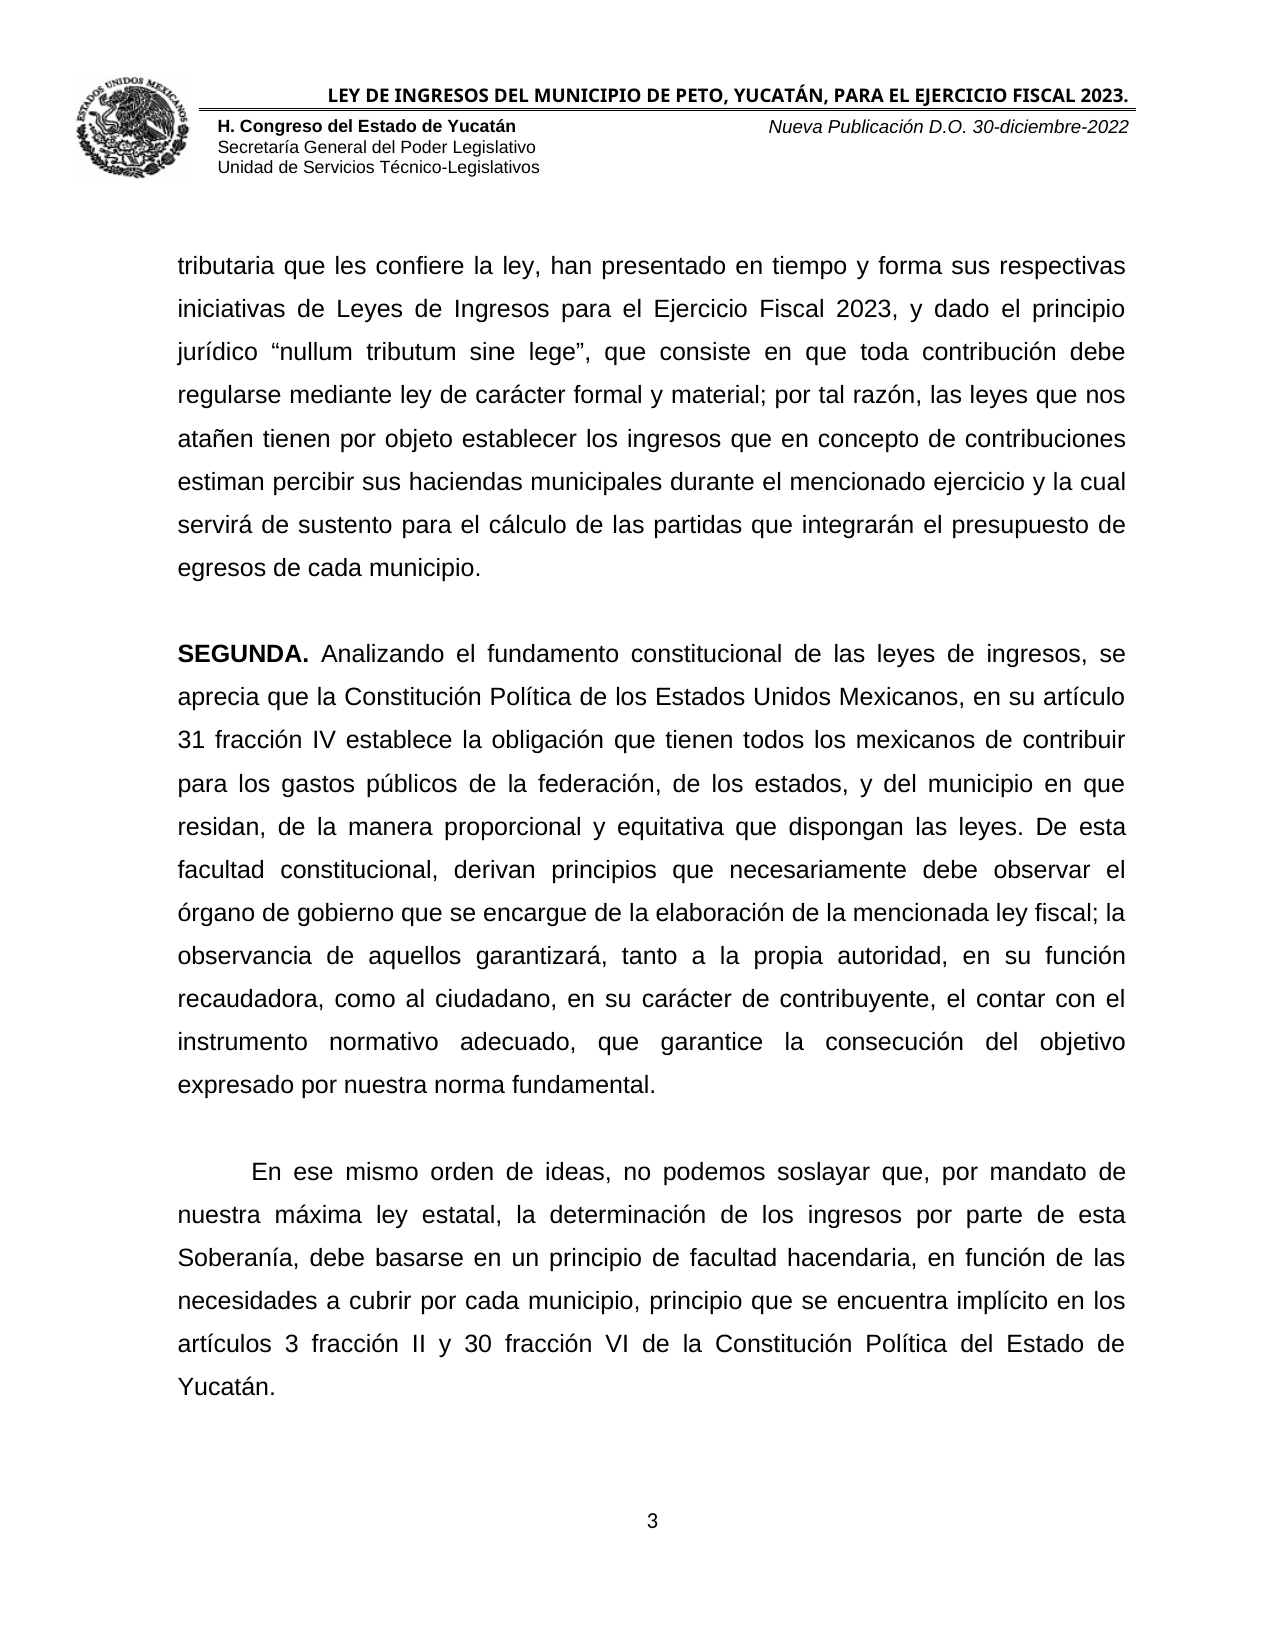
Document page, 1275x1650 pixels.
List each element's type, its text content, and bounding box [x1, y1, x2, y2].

text En ese mismo orden de ideas, no podemos soslayar que, por mandato de nuestra máxima ley estatal, la determinación de los ingresos por parte de esta Soberanía, debe basarse en un principio de facultad hacendaria, en función de las necesidades a cubrir por cada municipio, principio que se encuentra implícito en los artículos 3 fracción II y 30 fracción VI de la Constitución Política del Estado de Yucatán. [177, 1157, 1127, 1401]
text SEGUNDA. Analizando el fundamento constitucional de las leyes de ingresos, se aprecia que de los Estados Unidos Mexicanos, en su artículo 31 fracción IV establece la obligación que tienen todos los mexicanos de contribuir para los gastos públicos de la federación, de los estados, y del municipio en que residan, de la manera proporcional y equitativa que dispongan las leyes. De esta facultad constitucional, derivan principios que necesariamente debe observar el órgano de gobierno que se encargue de la elaboración de la mencionada ley fiscal; la observancia de aquellos garantizará, tanto a la propia autoridad, en su función recaudadora, como al ciudadano, en su carácter de contribuyente, el contar con el instrumento normativo adecuado, que garantice la consecución del objetivo expresado por nuestra norma fundamental. [177, 639, 1127, 1099]
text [177, 251, 1127, 582]
